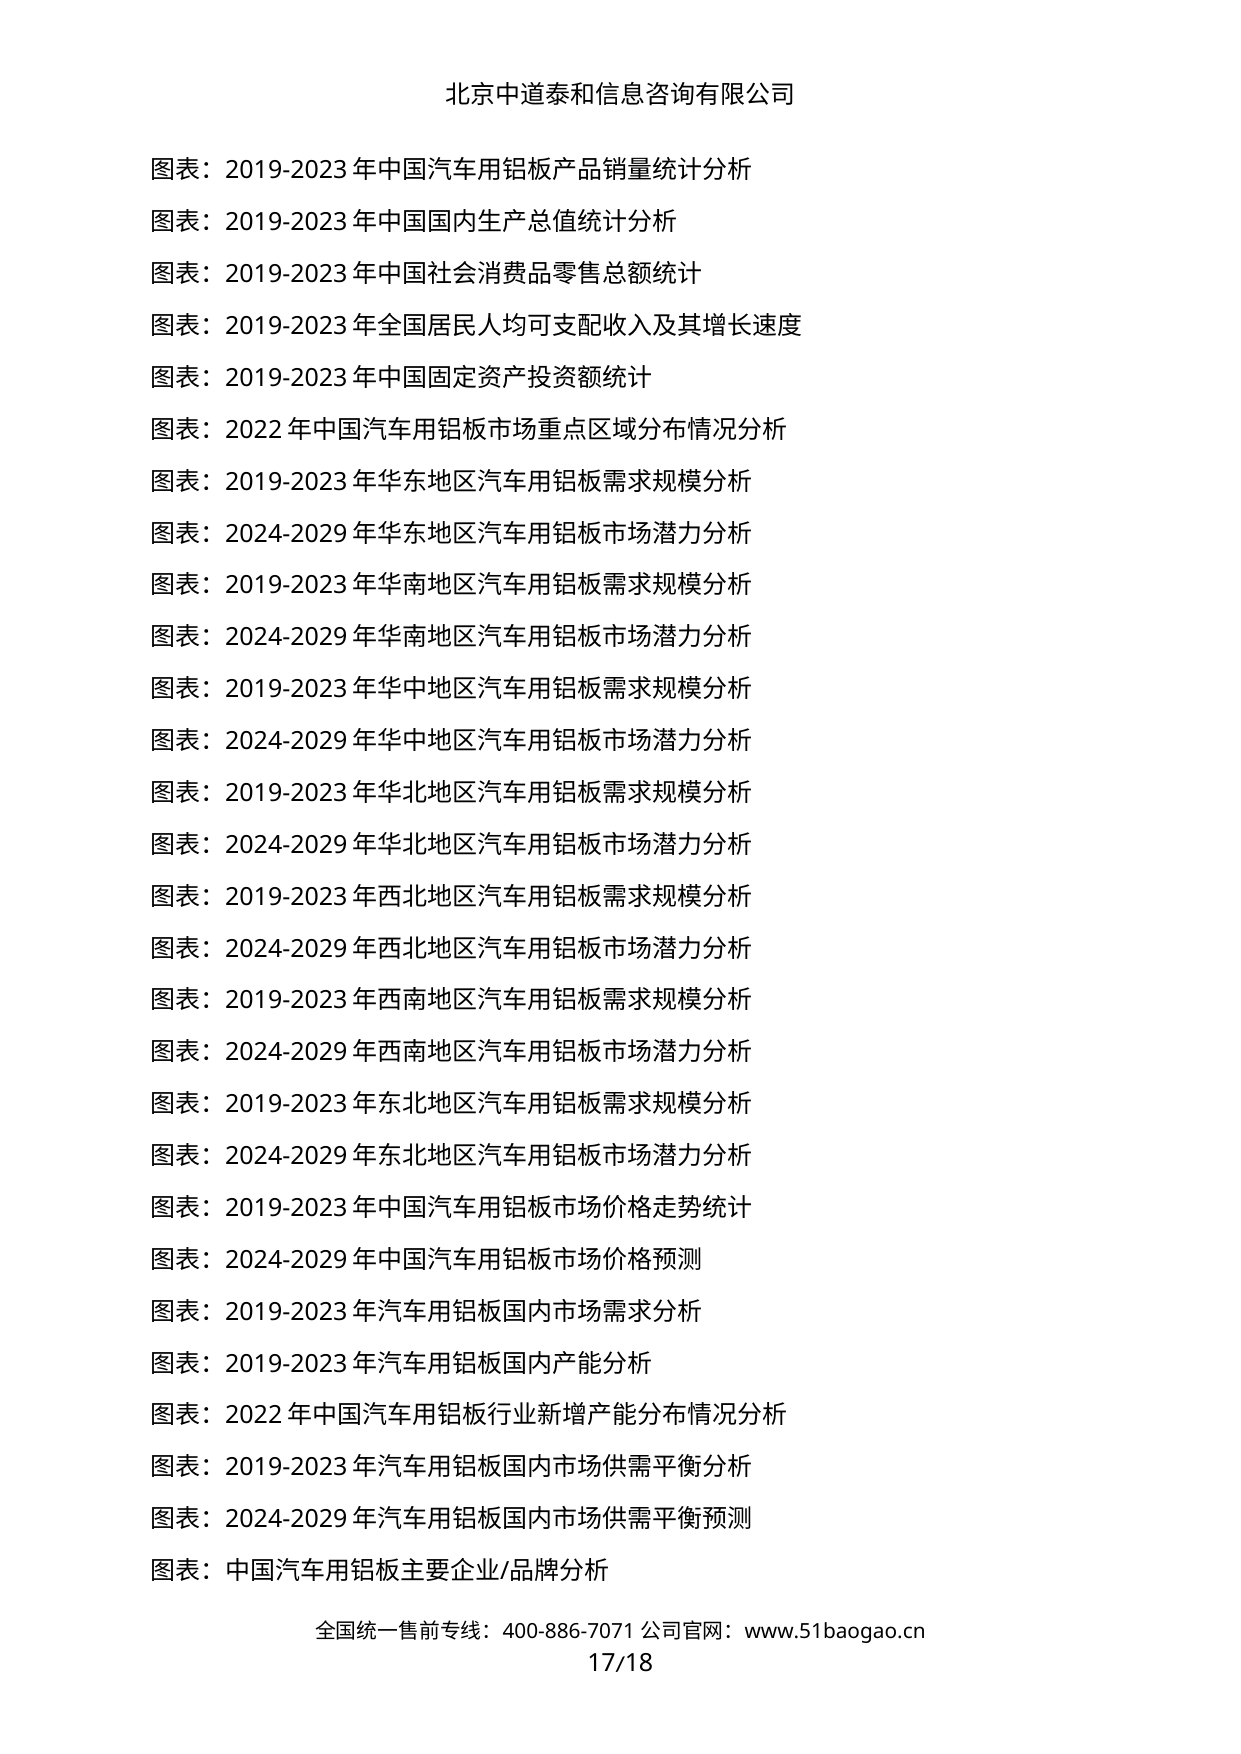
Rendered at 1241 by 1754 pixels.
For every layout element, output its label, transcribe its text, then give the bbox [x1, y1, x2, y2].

text 图表：2024-2029年汽车用铝板国内市场供需平衡预测 [150, 1499, 1090, 1535]
text 图表：2024-2029年东北地区汽车用铝板市场潜力分析 [150, 1136, 1090, 1172]
text 图表：2022年中国汽车用铝板市场重点区域分布情况分析 [150, 409, 1090, 446]
text 图表：2024-2029年华北地区汽车用铝板市场潜力分析 [150, 824, 1090, 861]
text 图表：2019-2023年东北地区汽车用铝板需求规模分析 [150, 1084, 1090, 1120]
text 图表：中国汽车用铝板主要企业/品牌分析 [150, 1551, 1090, 1587]
text 图表：2024-2029年华中地区汽车用铝板市场潜力分析 [150, 721, 1090, 757]
text 图表：2019-2023年中国汽车用铝板产品销量统计分析 [150, 150, 1090, 186]
text 图表：2019-2023年华中地区汽车用铝板需求规模分析 [150, 669, 1090, 705]
text 图表：2022年中国汽车用铝板行业新增产能分布情况分析 [150, 1395, 1090, 1431]
text 图表：2019-2023年汽车用铝板国内市场供需平衡分析 [150, 1447, 1090, 1483]
text 图表：2019-2023年华北地区汽车用铝板需求规模分析 [150, 772, 1090, 809]
text 图表：2019-2023年西北地区汽车用铝板需求规模分析 [150, 876, 1090, 912]
text 图表：2019-2023年华东地区汽车用铝板需求规模分析 [150, 461, 1090, 497]
text 图表：2024-2029年西南地区汽车用铝板市场潜力分析 [150, 1032, 1090, 1068]
text 图表：2019-2023年中国固定资产投资额统计 [150, 357, 1090, 394]
text 图表：2019-2023年中国国内生产总值统计分析 [150, 202, 1090, 238]
text 图表：2019-2023年全国居民人均可支配收入及其增长速度 [150, 306, 1090, 342]
text 图表：2024-2029年西北地区汽车用铝板市场潜力分析 [150, 928, 1090, 964]
text 图表：2024-2029年华东地区汽车用铝板市场潜力分析 [150, 513, 1090, 549]
text 图表：2019-2023年华南地区汽车用铝板需求规模分析 [150, 565, 1090, 601]
text 图表：2019-2023年汽车用铝板国内产能分析 [150, 1343, 1090, 1379]
text 图表：2019-2023年中国社会消费品零售总额统计 [150, 254, 1090, 290]
text 图表：2024-2029年华南地区汽车用铝板市场潜力分析 [150, 617, 1090, 653]
text 图表：2019-2023年汽车用铝板国内市场需求分析 [150, 1291, 1090, 1327]
text 图表：2019-2023年中国汽车用铝板市场价格走势统计 [150, 1187, 1090, 1224]
text 图表：2019-2023年西南地区汽车用铝板需求规模分析 [150, 980, 1090, 1016]
text 图表：2024-2029年中国汽车用铝板市场价格预测 [150, 1239, 1090, 1276]
